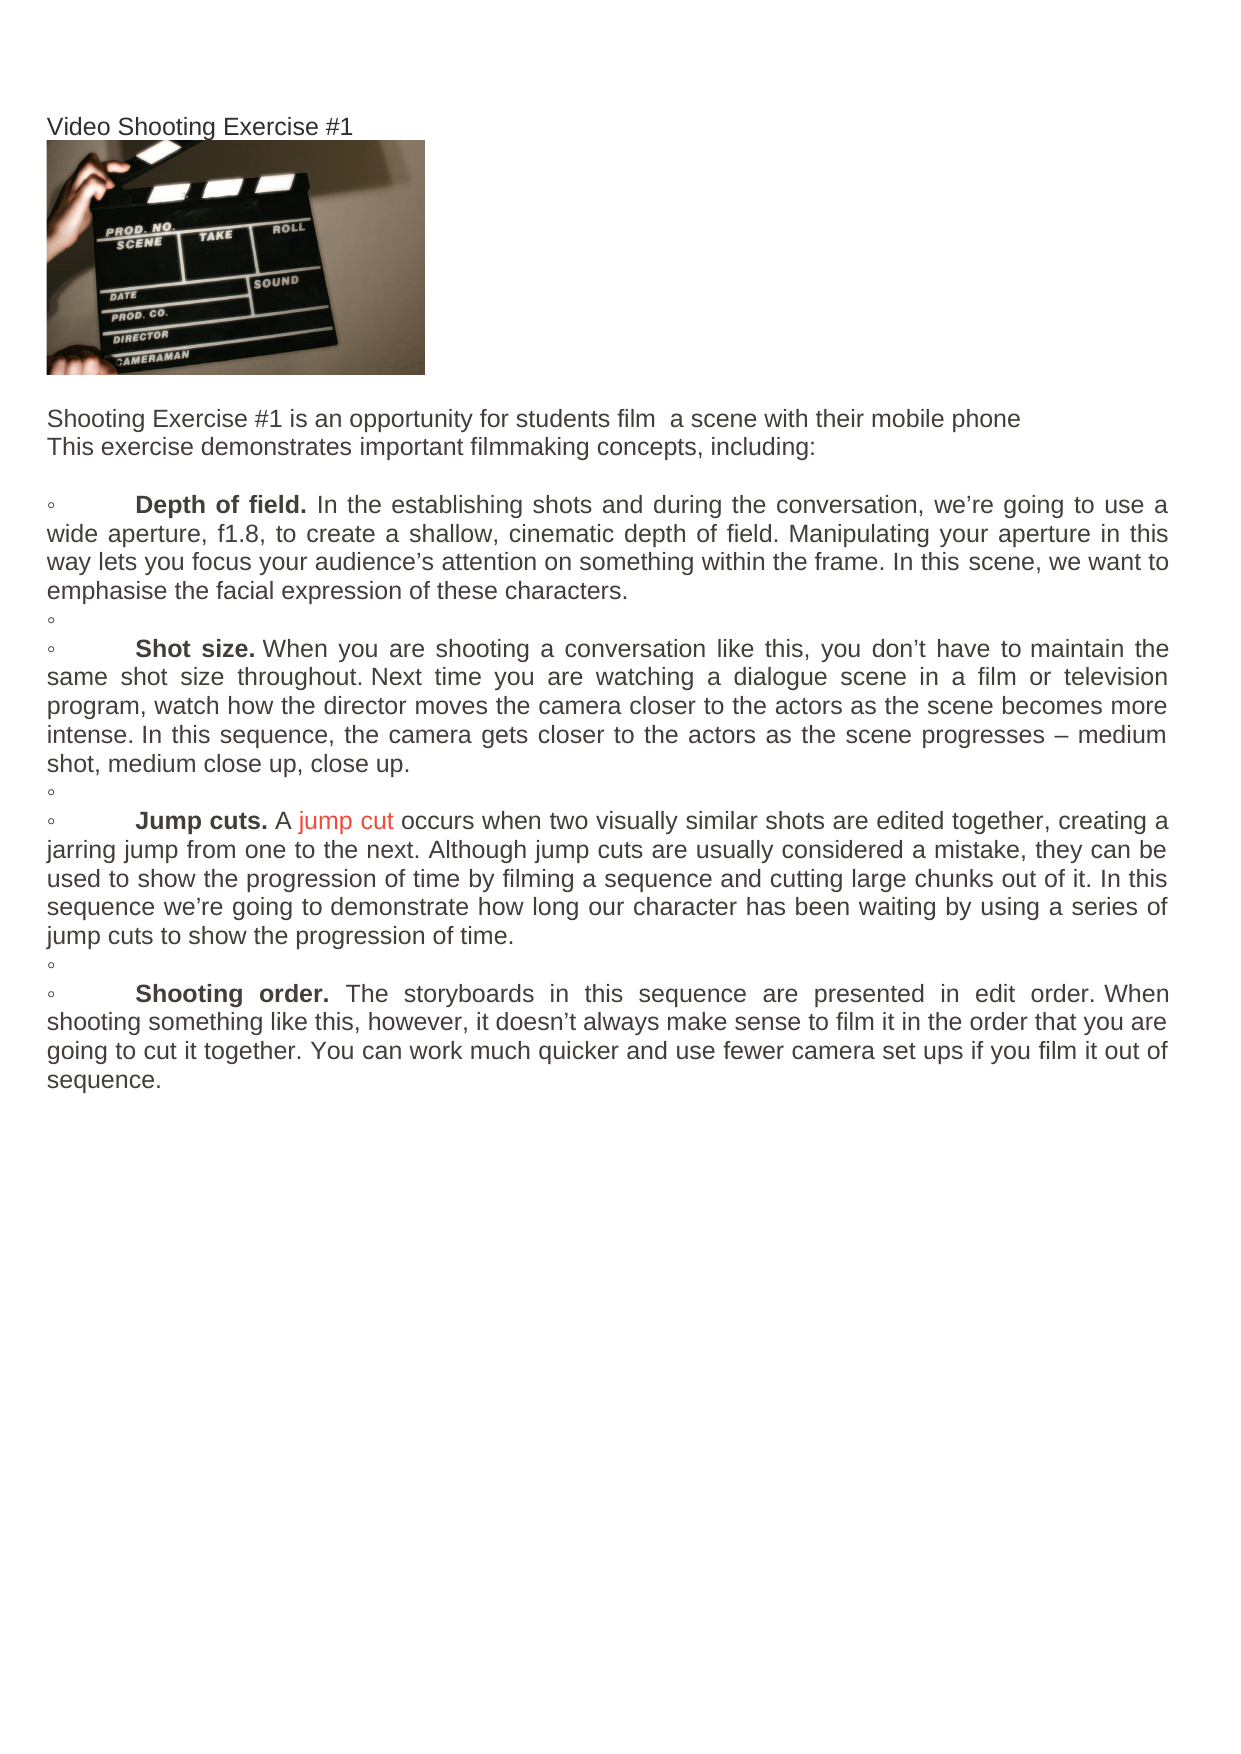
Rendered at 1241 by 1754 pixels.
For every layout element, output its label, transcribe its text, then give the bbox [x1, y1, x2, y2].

list Shot size. When you are shooting a conversation like this, you don’t have to maintain the same shot size throughout. Next time you are watching a dialogue scene in a film or television program, watch how the director moves the camera closer to the actors as the scene becomes more intense. In this sequence, the camera gets closer to the actors as the scene progresses – medium shot, medium close up, close up. [47, 634, 1169, 777]
text Shooting Exercise #1 is an opportunity for students film a scene with their mobile phone [47, 404, 1169, 432]
list Shooting order. The storyboards in this sequence are presented in edit order. When shooting something like this, however, it doesn’t always make sense to film it in the order that you are going to cut it together. You can work much quicker and use fewer camera set ups if you film it out of sequence. [47, 979, 1169, 1094]
text This exercise demonstrates important filmmaking concepts, including: [47, 432, 1169, 461]
list Jump cuts. A jump cut occurs when two visually similar shots are edited together, creating a jarring jump from one to the next. Although jump cuts are usually considered a mistake, they can be used to show the progression of time by filming a sequence and cutting large chunks out of it. In this sequence we’re going to demonstrate how long our character has been waiting by using a series of jump cuts to show the progression of time. [47, 806, 1169, 950]
text Video Shooting Exercise #1 [47, 112, 1169, 141]
list Depth of field. In the establishing shots and during the conversation, we’re going to use a wide aperture, f1.8, to create a shallow, cinematic depth of field. Manipulating your aperture in this way lets you focus your audience’s attention on something within the frame. In this scene, we want to emphasise the facial expression of these characters. [47, 490, 1169, 605]
picture [46, 140, 425, 375]
